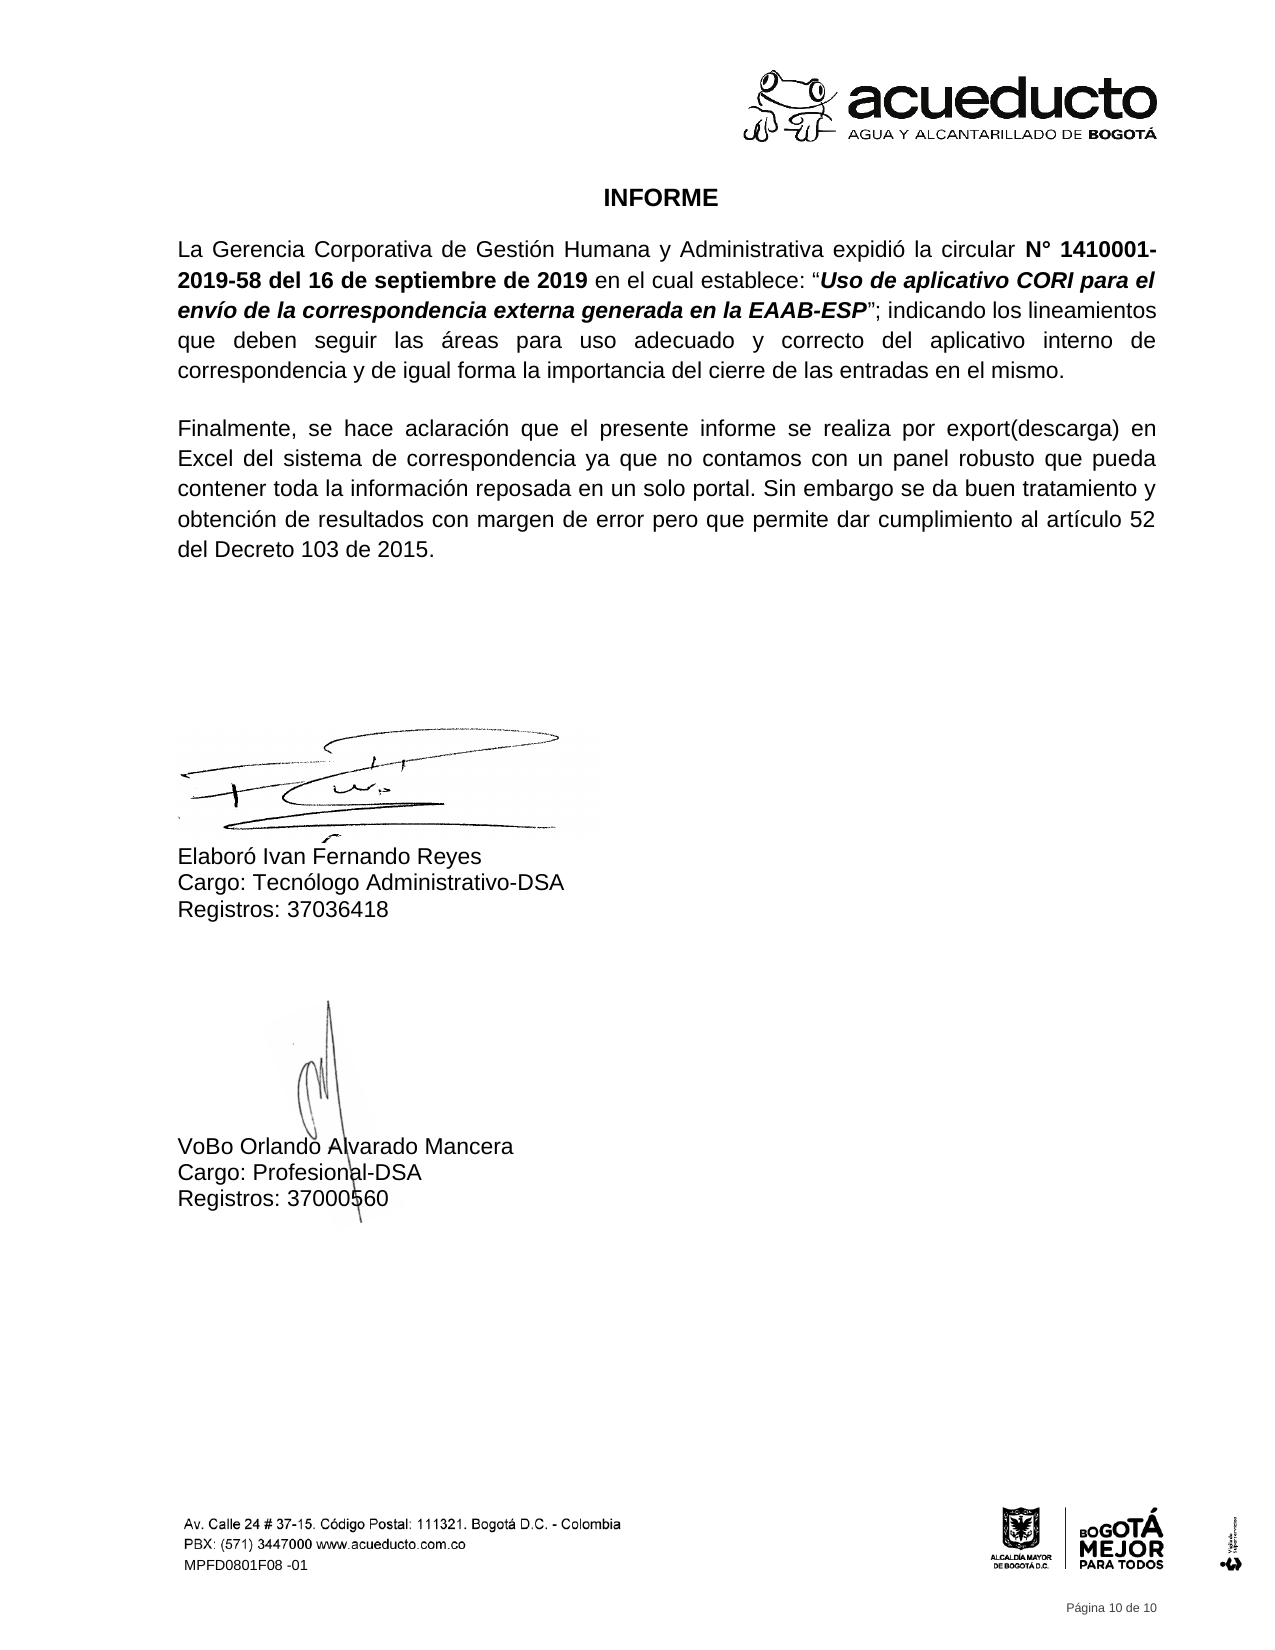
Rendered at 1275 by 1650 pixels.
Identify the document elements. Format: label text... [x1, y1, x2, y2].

text Registros: 37036418 [177, 896, 1157, 922]
text Registros: 37000560 [177, 1185, 1157, 1212]
text La Gerencia Corporativa de Gestión Humana y Administrativa expidió la circular N° 1410001-2019-58 del 16 de septiembre de 2019 en el cual establece: “Uso de aplicativo CORI para el envío de la correspondencia externa generada en la EAAB-ESP”; indicando los lineamientos que deben seguir las áreas para uso adecuado y correcto del aplicativo interno de correspondencia y de igual forma la importancia del cierre de las entradas en el mismo. [177, 236, 1157, 383]
text VoBo Orlando Alvarado Mancera [177, 1133, 1157, 1159]
picture [261, 1000, 379, 1133]
picture [329, 1212, 389, 1231]
text Cargo: Tecnólogo Administrativo-DSA [177, 869, 1157, 896]
picture [743, 70, 1157, 142]
picture [177, 1469, 1249, 1601]
text Finalmente, se hace aclaración que el presente informe se realiza por export(descarga) en Excel del sistema de correspondencia ya que no contamos con un panel robusto que pueda contener toda la información reposada en un solo portal. Sin embargo se da buen tratamiento y obtención de resultados con margen de error pero que permite dar cumplimiento al artículo 52 del Decreto 103 de 2015. [177, 415, 1157, 562]
text Elaboró Ivan Fernando Reyes [177, 843, 1157, 869]
text Cargo: Profesional-DSA [177, 1159, 1157, 1185]
